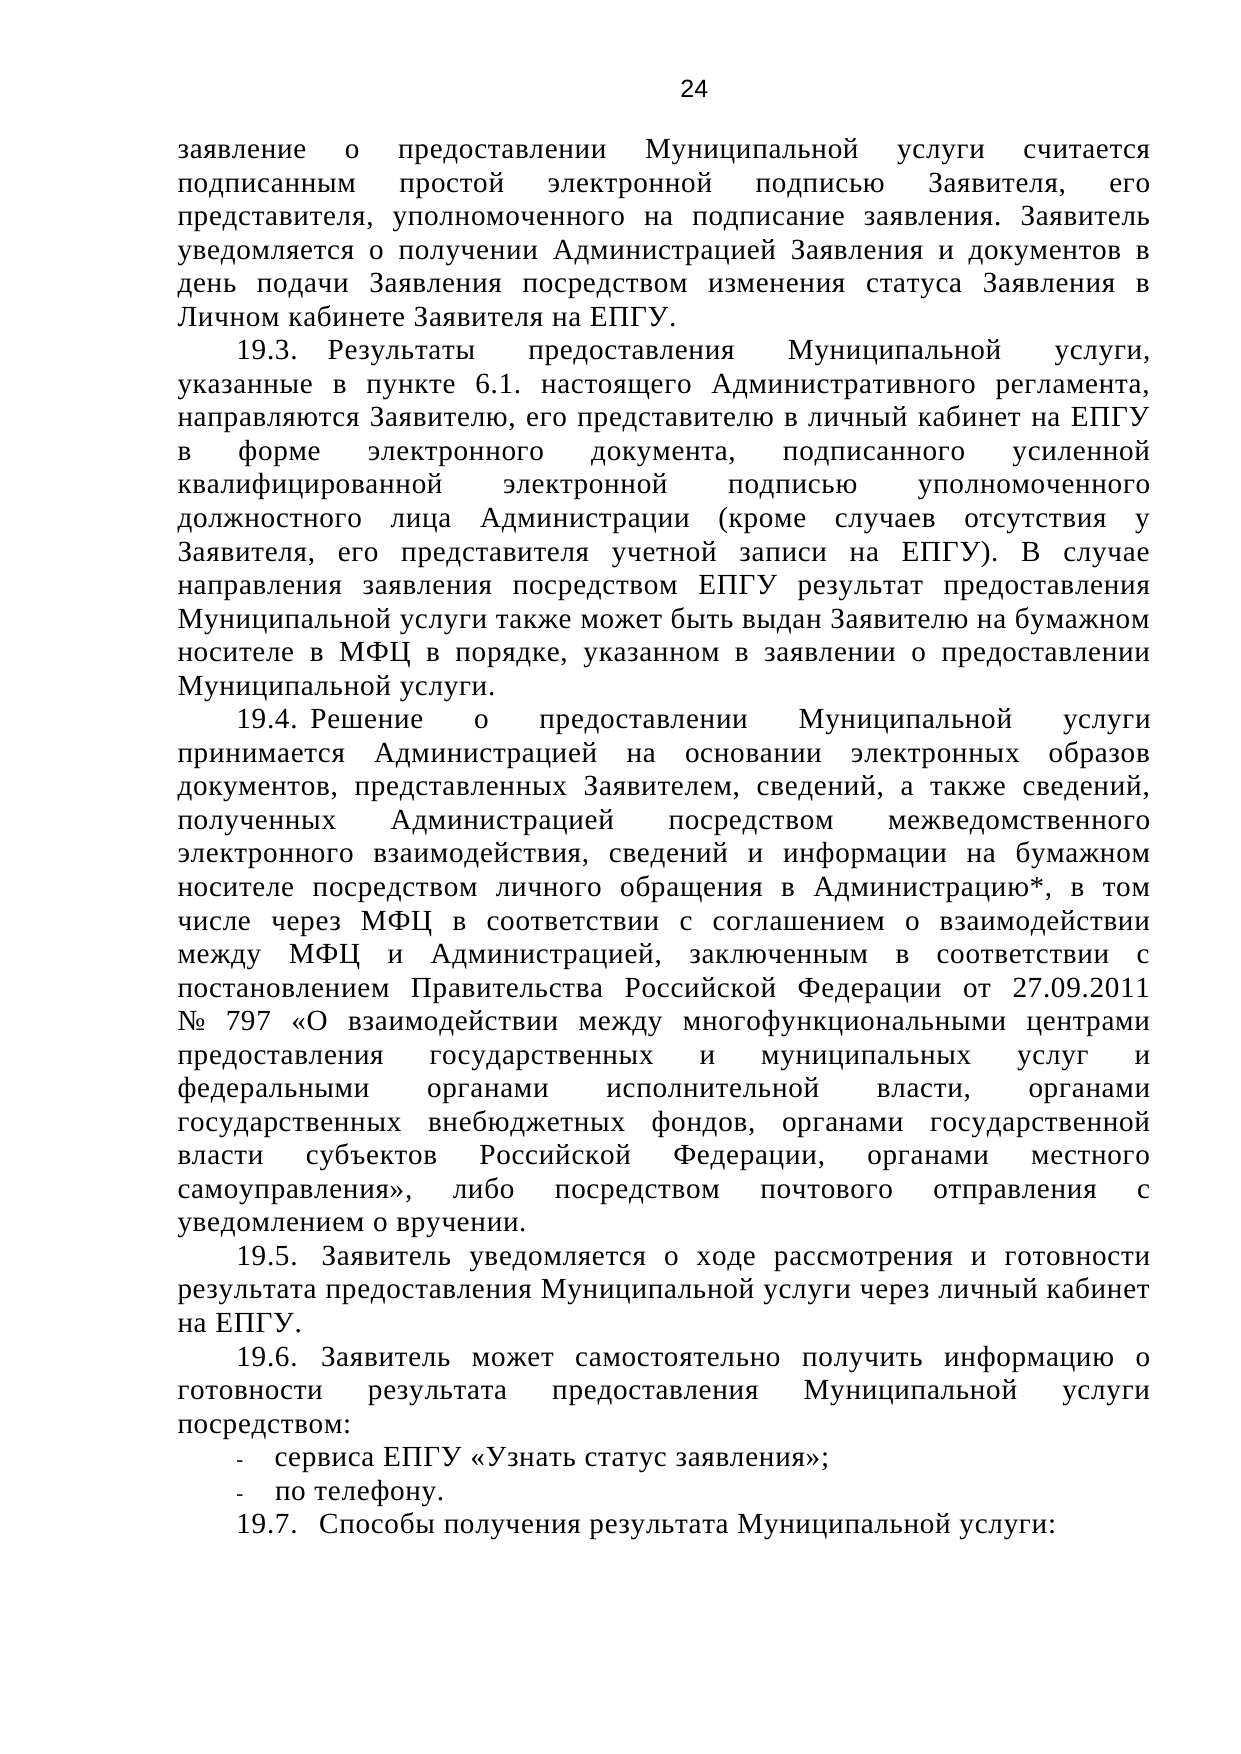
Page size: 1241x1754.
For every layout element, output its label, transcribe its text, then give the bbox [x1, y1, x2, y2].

list Способы получения результата Муниципальной услуги: [177, 1506, 1152, 1540]
list Решение о предоставлении Муниципальной услуги принимается Администрацией на основании электронных образов документов, представленных Заявителем, сведений, а также сведений, полученных Администрацией посредством межведомственного электронного взаимодействия, сведений и информации на бумажном носителе посредством личного обращения в Администрацию*, в том числе через МФЦ в соответствии с соглашением о взаимодействии между МФЦ и Администрацией, заключенным в соответствии с постановлением Правительства Российской Федерации от 27.09.2011 № 797 «О взаимодействии между многофункциональными центрами предоставления государственных и муниципальных услуг и федеральными органами исполнительной власти, органами государственных внебюджетных фондов, органами государственной власти субъектов Российской Федерации, органами местного самоуправления», либо посредством почтового отправления с уведомлением о вручении. [177, 701, 1152, 1238]
list сервиса ЕПГУ «Узнать статус заявления»; [177, 1439, 1152, 1473]
list Результаты предоставления Муниципальной услуги, указанные в пункте 6.1. настоящего Административного регламента, направляются Заявителю, его представителю в личный кабинет на ЕПГУ в форме электронного документа, подписанного усиленной квалифицированной электронной подписью уполномоченного должностного лица Администрации (кроме случаев отсутствия у Заявителя, его представителя учетной записи на ЕПГУ). В случае направления заявления посредством ЕПГУ результат предоставления Муниципальной услуги также может быть выдан Заявителю на бумажном носителе в МФЦ в порядке, указанном в заявлении о предоставлении Муниципальной услуги. [177, 332, 1152, 701]
list Заявитель может самостоятельно получить информацию о готовности результата предоставления Муниципальной услуги посредством: [177, 1339, 1152, 1439]
list по телефону. [177, 1473, 1152, 1506]
list Заявитель уведомляется о ходе рассмотрения и готовности результата предоставления Муниципальной услуги через личный кабинет на ЕПГУ. [177, 1238, 1152, 1339]
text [177, 131, 1152, 332]
